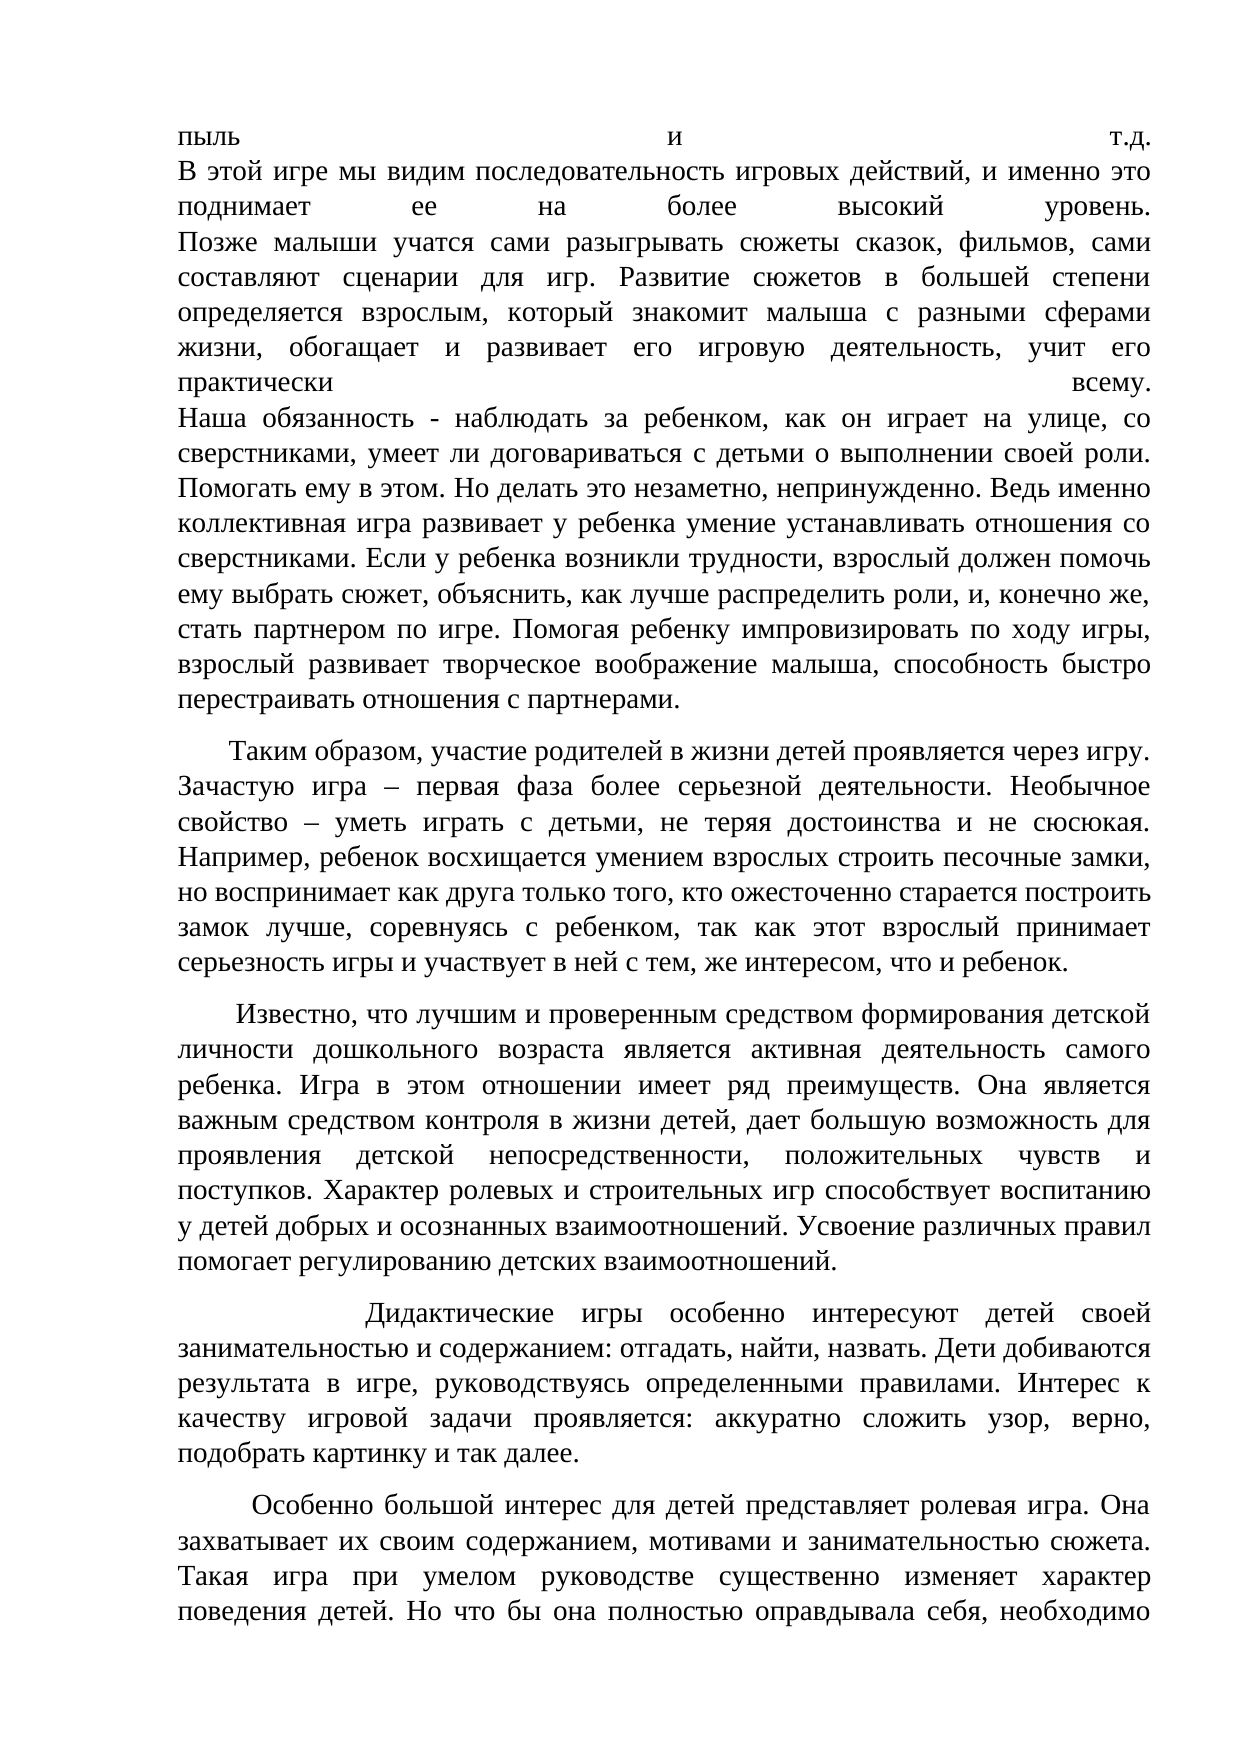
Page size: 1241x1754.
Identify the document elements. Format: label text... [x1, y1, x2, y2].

text Дидактические игры особенно интересуют детей своей занимательностью и содержанием: отгадать, найти, назвать. Дети добиваются результата в игре, руководствуясь определенными правилами. Интерес к качеству игровой задачи проявляется: аккуратно сложить узор, верно, подобрать картинку и так далее. [177, 1295, 1152, 1469]
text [177, 1487, 1152, 1627]
text Таким образом, участие родителей в жизни детей проявляется через игру. Зачастую игра – первая фаза более серьезной деятельности. Необычное свойство – уметь играть с детьми, не теряя достоинства и не сюсюкая. Например, ребенок восхищается умением взрослых строить песочные замки, но воспринимает как друга только того, кто ожесточенно старается построить замок лучше, соревнуясь с ребенком, так как этот взрослый принимает серьезность игры и участвует в ней с тем, же интересом, что и ребенок. [177, 733, 1152, 978]
text Известно, что лучшим и проверенным средством формирования детской личности дошкольного возраста является активная деятельность самого ребенка. Игра в этом отношении имеет ряд преимуществ. Она является важным средством контроля в жизни детей, дает большую возможность для проявления детской непосредственности, положительных чувств и поступков. Характер ролевых и строительных игр способствует воспитанию у детей добрых и осознанных взаимоотношений. Усвоение различных правил помогает регулированию детских взаимоотношений. [177, 996, 1152, 1276]
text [177, 118, 1152, 715]
